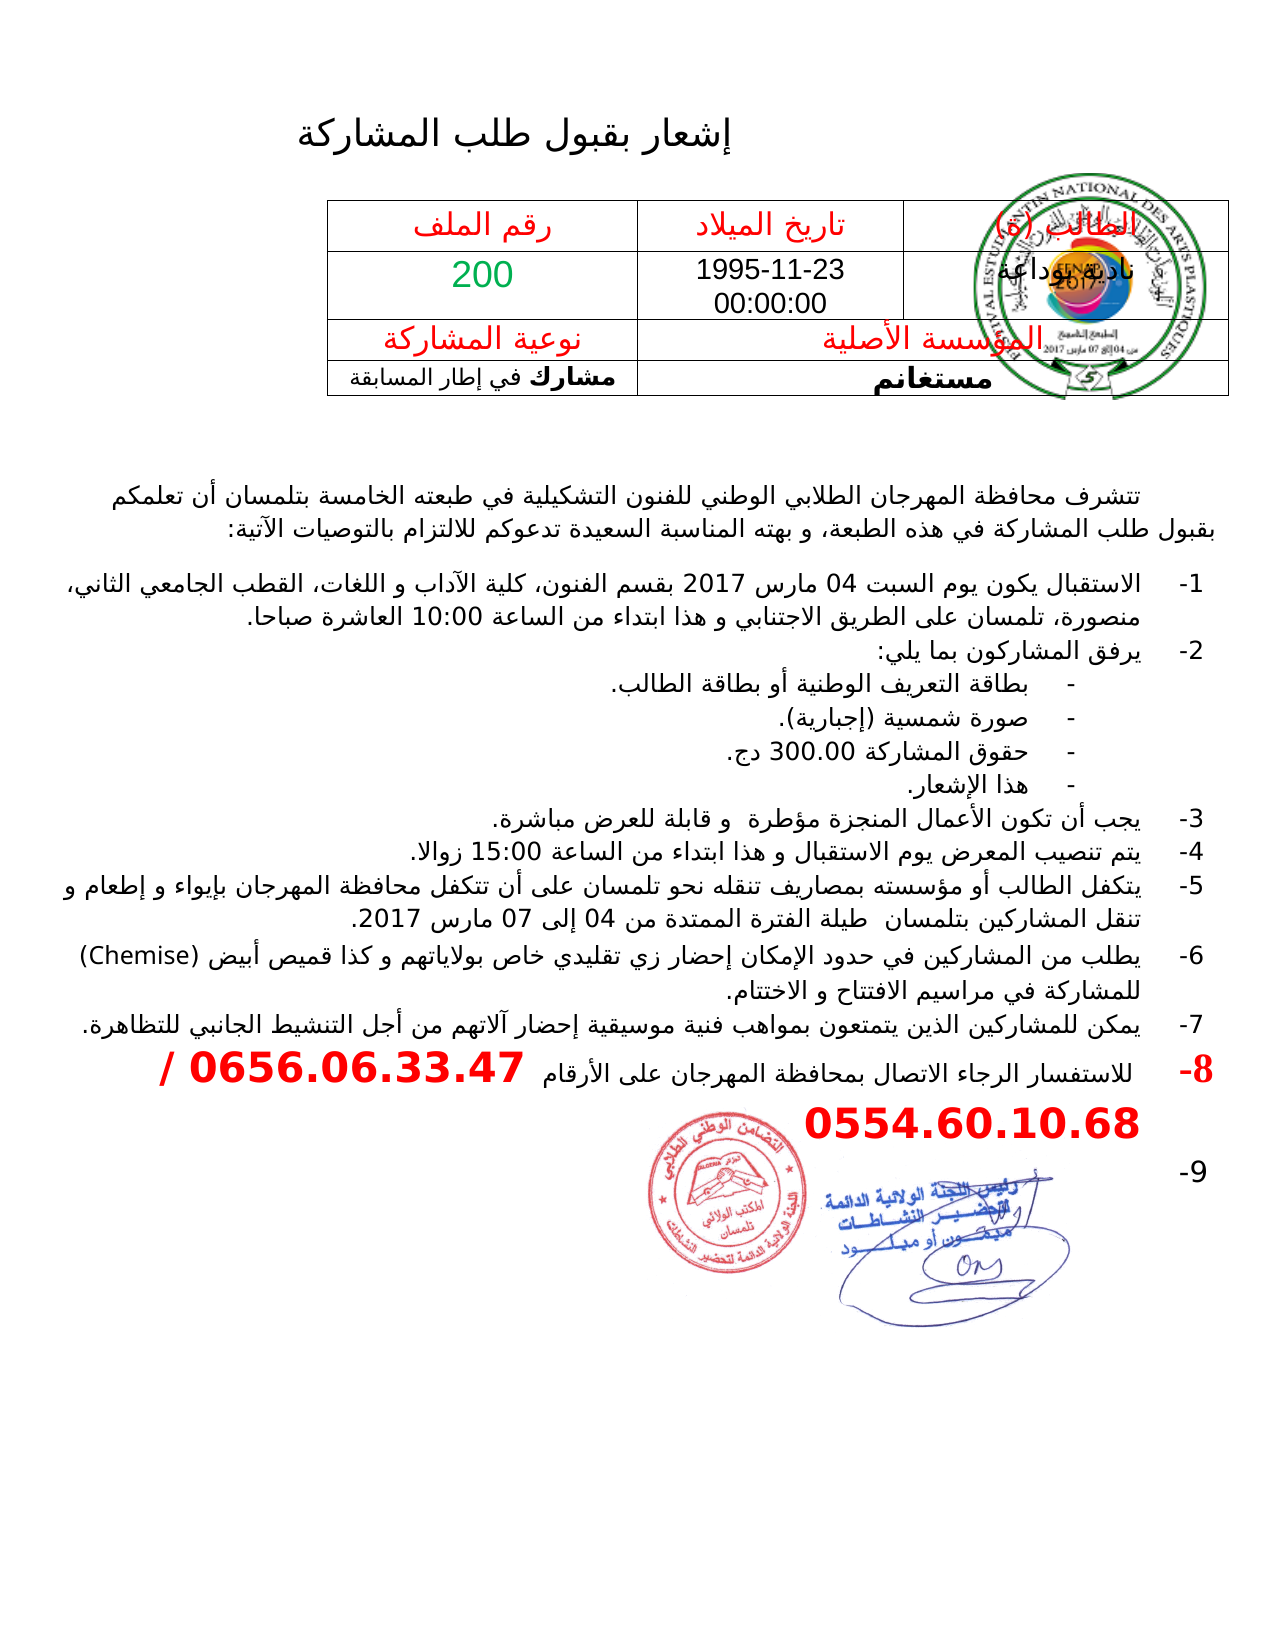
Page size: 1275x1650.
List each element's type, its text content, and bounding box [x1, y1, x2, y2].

list للاستفسار الرجاء الاتصال بمحافظة المهرجان على الأرقام 0656.06.33.47 / 0554.60.10.68 [58, 1043, 1179, 1148]
list هذا الإشعار. [58, 770, 1066, 799]
table_header الطالب (ة) [904, 201, 1228, 251]
table_header رقم الملف [328, 201, 637, 251]
list يتم تنصيب المعرض يوم الاستقبال و هذا ابتداء من الساعة 15:00 زوالا. [58, 837, 1179, 866]
list يطلب من المشاركين في حدود الإمكان إحضار زي تقليدي خاص بولاياتهم و كذا قميص أبيض (Chemise) للمشاركة في مراسيم الافتتاح و الاختتام. [58, 938, 1179, 1006]
table_header تاريخ الميلاد [638, 201, 903, 251]
list يتكفل الطالب أو مؤسسته بمصاريف تنقله نحو تلمسان على أن تتكفل محافظة المهرجان بإيواء و إطعام و تنقل المشاركين بتلمسان طيلة الفترة الممتدة من 04 إلى 07 مارس 2017. [58, 871, 1179, 933]
text تتشرف محافظة المهرجان الطلابي الوطني للفنون التشكيلية في طبعته الخامسة بتلمسان أن تعلمكم بقبول طلب المشاركة في هذه الطبعة، و بهته المناسبة السعيدة تدعوكم للالتزام بالتوصيات الآتية: [58, 481, 1216, 544]
list يمكن للمشاركين الذين يتمتعون بمواهب فنية موسيقية إحضار آلاتهم من أجل التنشيط الجانبي للتظاهرة. [58, 1010, 1179, 1039]
list حقوق المشاركة 300.00 دج. [58, 737, 1066, 766]
table_cell 1995-11-23 00:00:00 [638, 252, 903, 319]
list الاستقبال يكون يوم السبت 04 مارس 2017 بقسم الفنون، كلية الآداب و اللغات، القطب الجامعي الثاني، منصورة، تلمسان على الطريق الاجتنابي و هذا ابتداء من الساعة 10:00 العاشرة صباحا. [58, 569, 1179, 632]
table_cell مستغانم [638, 361, 1228, 395]
picture [973, 173, 1207, 200]
table_cell نوعية المشاركة [328, 320, 637, 360]
list يجب أن تكون الأعمال المنجزة مؤطرة و قابلة للعرض مباشرة. [58, 804, 1179, 833]
picture [645, 1148, 1082, 1334]
picture [973, 396, 1207, 400]
table_cell مشارك في إطار المسابقة [328, 361, 637, 395]
list يرفق المشاركون بما يلي: [58, 636, 1179, 665]
table_cell 200 [328, 252, 637, 319]
table_cell نادية بوداعة [904, 252, 1228, 319]
text إشعار بقبول طلب المشاركة [58, 112, 1066, 155]
list بطاقة التعريف الوطنية أو بطاقة الطالب. [58, 669, 1066, 699]
list صورة شمسية (إجبارية). [58, 703, 1066, 732]
table_cell المؤسسة الأصلية [638, 320, 1228, 360]
